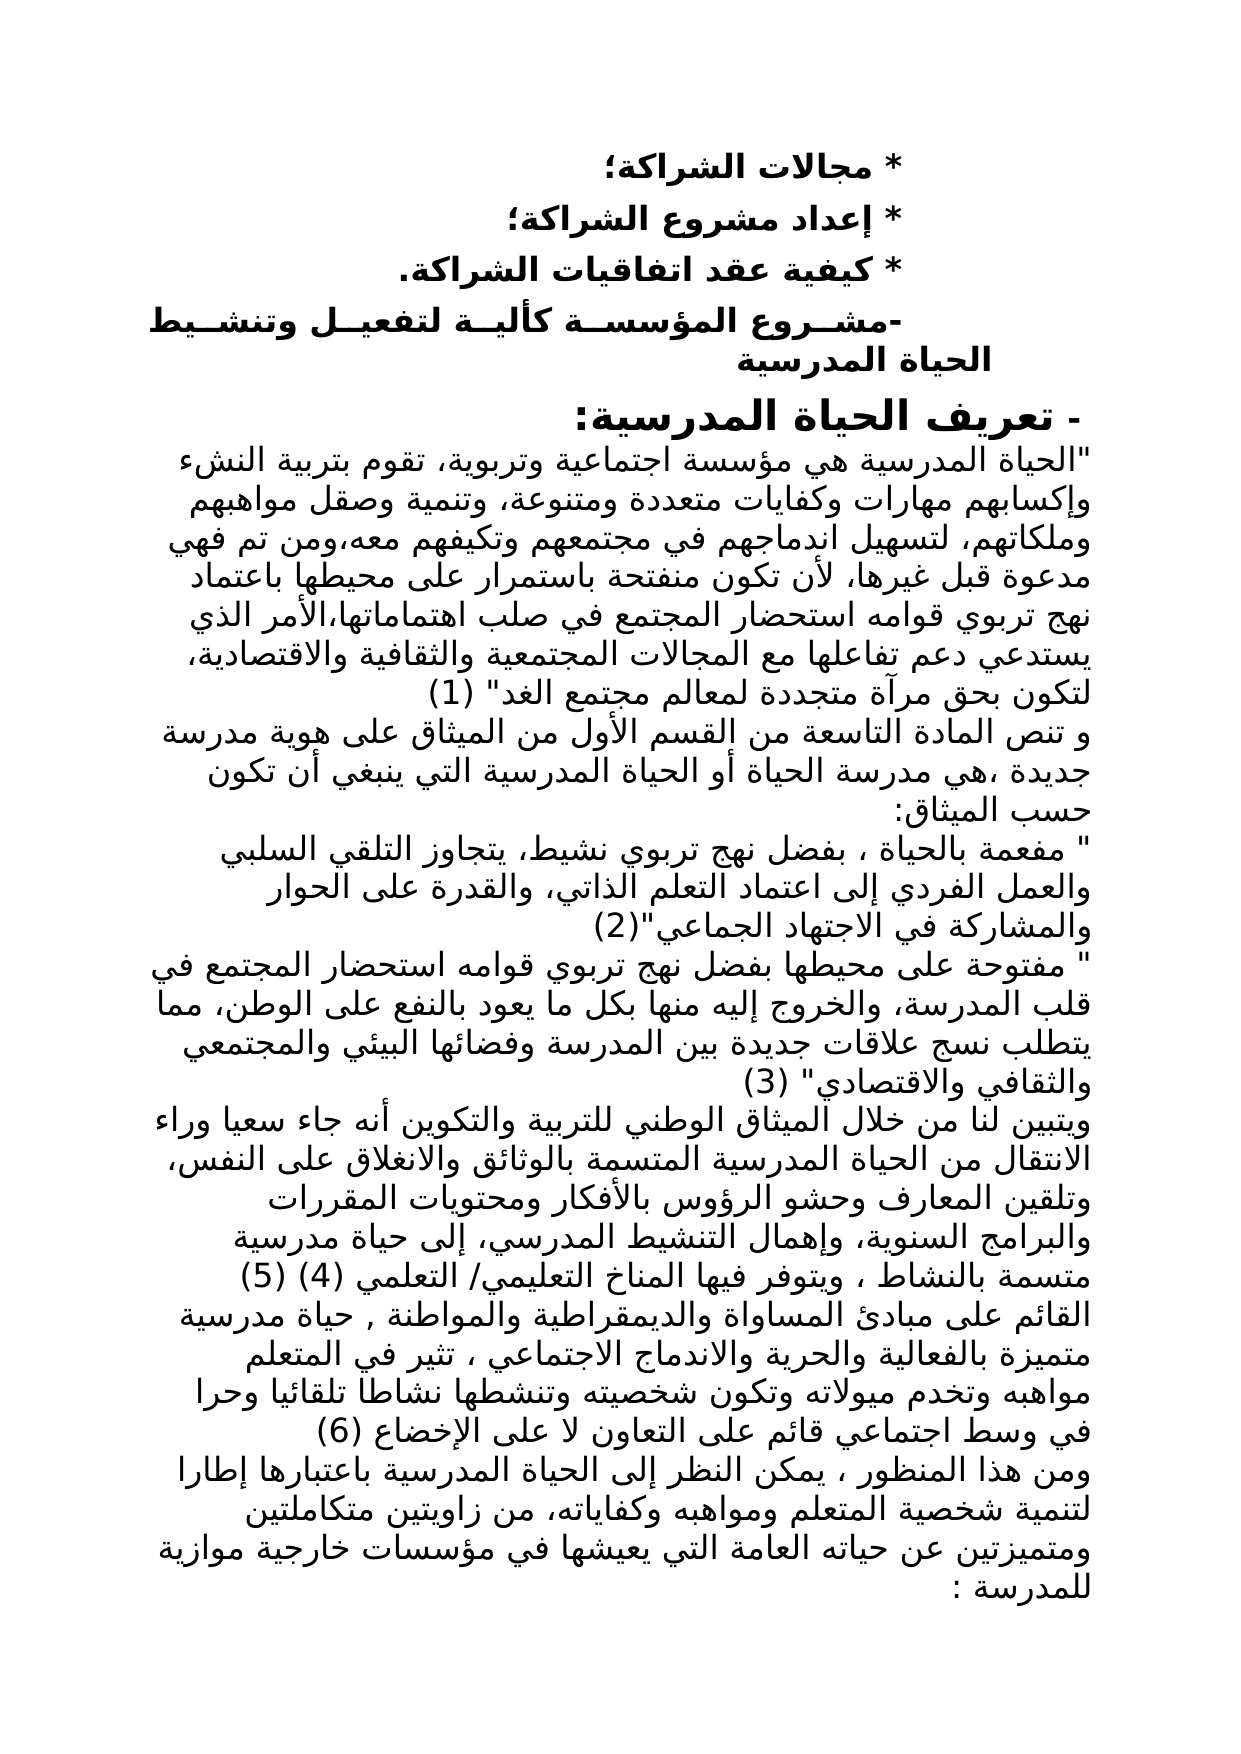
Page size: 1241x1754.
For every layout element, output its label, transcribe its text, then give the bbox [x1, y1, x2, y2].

text * إعداد مشروع الشراكة؛ [148, 199, 993, 238]
text * كيفية عقد اتفاقيات الشراكة. [148, 250, 993, 289]
text -مشروع المؤسسة كألية لتفعيل وتنشيط الحياة المدرسية [148, 302, 993, 379]
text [148, 1451, 1093, 1606]
text - تعريف الحياة المدرسية: "الحياة المدرسية هي مؤسسة اجتماعية وتربوية، تقوم بتربية النشء وإكسابهم مهارات وكفايات متعددة ومتنوعة، وتنمية وصقل مواهبهم وملكاتهم، لتسهيل اندماجهم في مجتمعهم وتكيفهم معه،ومن تم فهي مدعوة قبل غيرها، لأن تكون منفتحة باستمرار على محيطها باعتماد نهج تربوي قوامه استحضار المجتمع في صلب اهتماماتها،الأمر الذي يستدعي دعم تفاعلها مع المجالات المجتمعية والثقافية والاقتصادية، لتكون بحق مرآة متجددة لمعالم مجتمع الغد" (1) و تنص المادة التاسعة من القسم الأول من الميثاق على هوية مدرسة جديدة ،هي مدرسة الحياة أو الحياة المدرسية التي ينبغي أن تكون حسب الميثاق: " مفعمة بالحياة ، بفضل نهج تربوي نشيط، يتجاوز التلقي السلبي والعمل الفردي إلى اعتماد التعلم الذاتي، والقدرة على الحوار والمشاركة في الاجتهاد الجماعي"(2) " مفتوحة على محيطها بفضل نهج تربوي قوامه استحضار المجتمع في قلب المدرسة، والخروج إليه منها بكل ما يعود بالنفع على الوطن، مما يتطلب نسج علاقات جديدة بين المدرسة وفضائها البيئي والمجتمعي والثقافي والاقتصادي" (3) ويتبين لنا من خلال الميثاق الوطني للتربية والتكوين أنه جاء سعيا وراء الانتقال من الحياة المدرسية المتسمة بالوثائق والانغلاق على النفس، وتلقين المعارف وحشو الرؤوس بالأفكار ومحتويات المقررات والبرامج السنوية، وإهمال التنشيط المدرسي، إلى حياة مدرسية متسمة بالنشاط ، ويتوفر فيها المناخ التعليمي/ التعلمي (4) (5) القائم على مبادئ المساواة والديمقراطية والمواطنة , حياة مدرسية متميزة بالفعالية والحرية والاندماج الاجتماعي ، تثير في المتعلم مواهبه وتخدم ميولاته وتكون شخصيته وتنشطها نشاطا تلقائيا وحرا في وسط اجتماعي قائم على التعاون لا على الإخضاع (6) [148, 392, 1093, 1451]
text * مجالات الشراكة؛ [148, 148, 993, 186]
